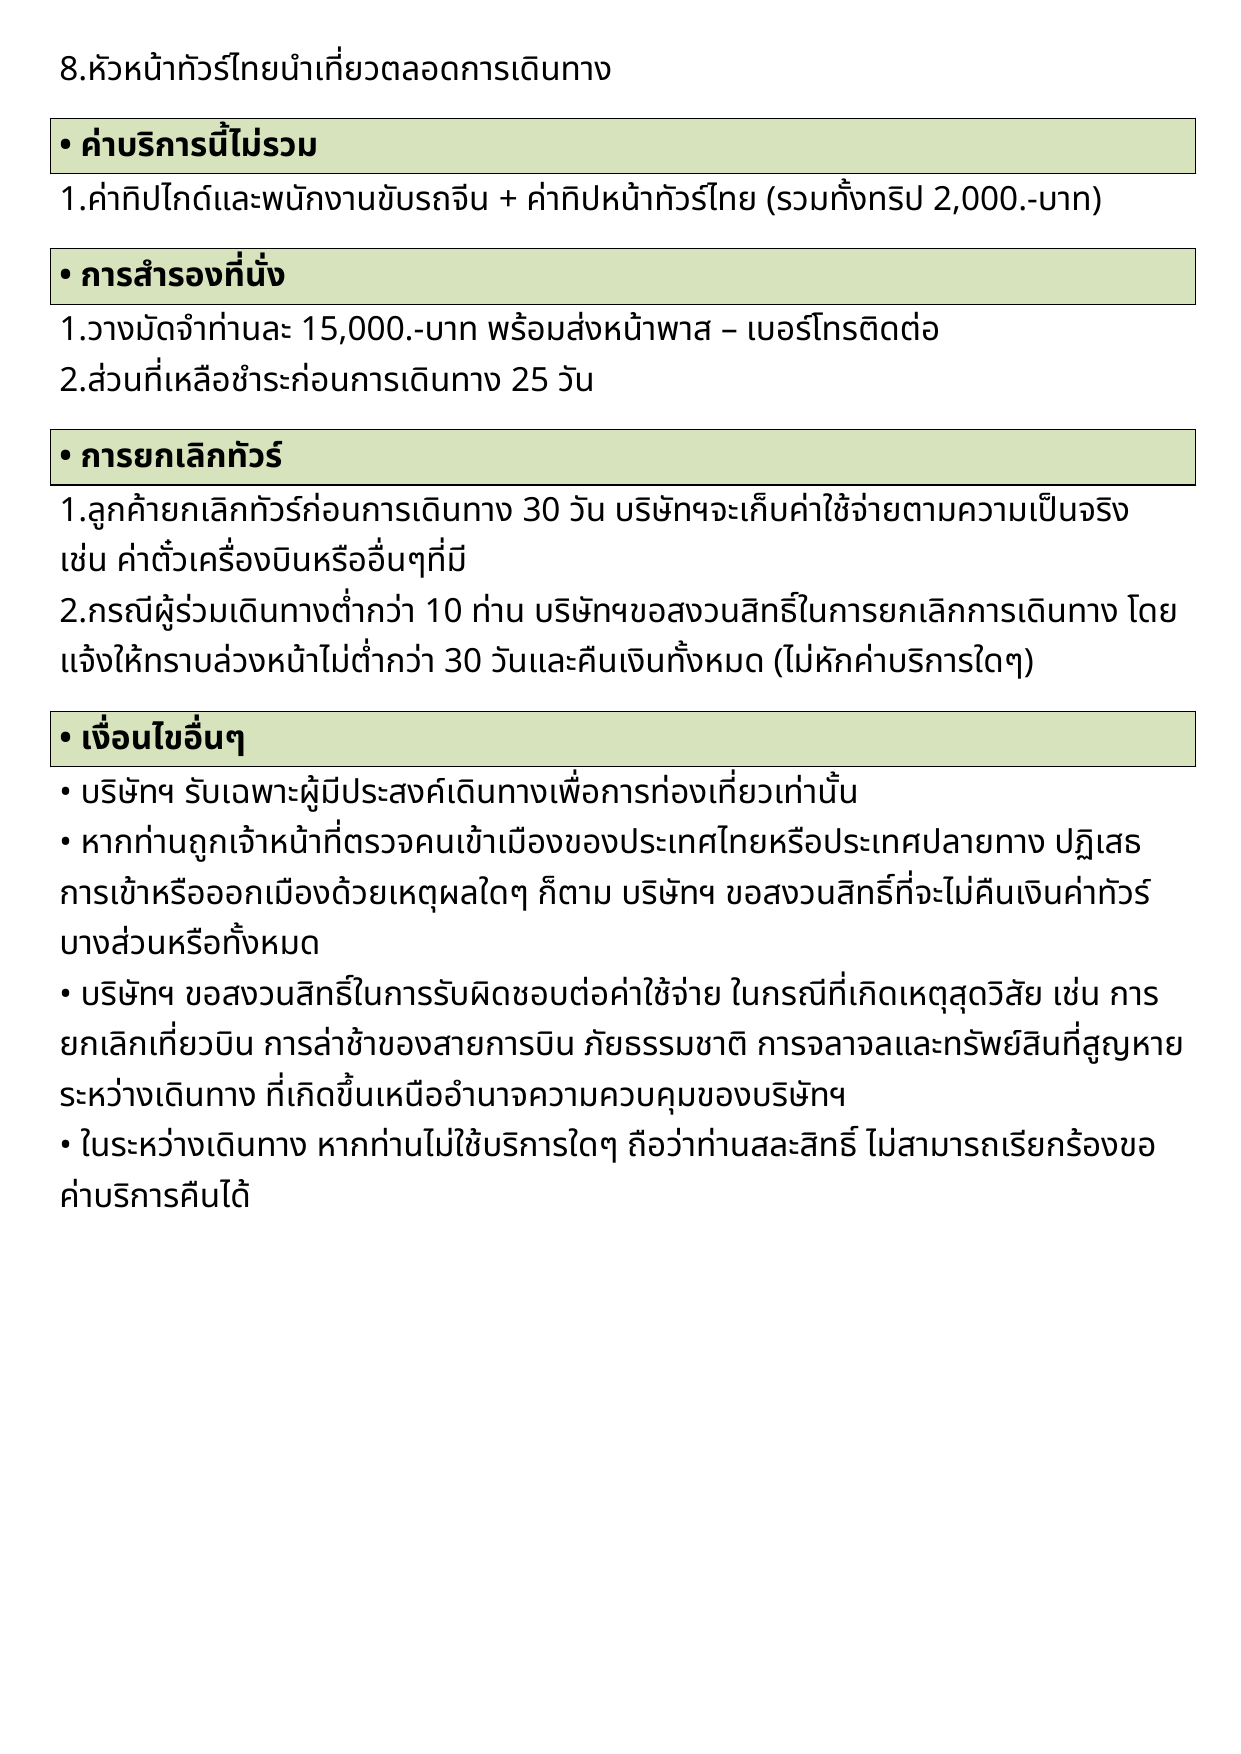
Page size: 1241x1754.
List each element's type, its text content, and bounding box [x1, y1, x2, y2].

text • บริษัทฯ ขอสงวนสิทธิ์ในการรับผิดชอบต่อค่าใช้จ่าย ในกรณีที่เกิดเหตุสุดวิสัย เช่น การยกเลิกเที่ยวบิน การล่าช้าของสายการบิน ภัยธรรมชาติ การจลาจลและทรัพย์สินที่สูญหายระหว่างเดินทาง ที่เกิดขึ้นเหนืออำนาจความควบคุมของบริษัทฯ [59, 969, 1187, 1121]
text 1.วางมัดจำท่านละ 15,000.-บาท พร้อมส่งหน้าพาส – เบอร์โทรติดต่อ [59, 305, 1187, 355]
text 1.ค่าทิปไกด์และพนักงานขับรถจีน + ค่าทิปหน้าทัวร์ไทย (รวมทั้งทริป 2,000.-บาท) [59, 174, 1187, 225]
text • เงื่อนไขอื่นๆ [51, 712, 1195, 766]
text 2.ส่วนที่เหลือชำระก่อนการเดินทาง 25 วัน [59, 355, 1187, 406]
text 2.กรณีผู้ร่วมเดินทางต่ำกว่า 10 ท่าน บริษัทฯขอสงวนสิทธิ์ในการยกเลิกการเดินทาง โดยแจ้งให้ทราบล่วงหน้าไม่ต่ำกว่า 30 วันและคืนเงินทั้งหมด (ไม่หักค่าบริการใดๆ) [59, 587, 1187, 688]
text • ค่าบริการนี้ไม่รวม [51, 119, 1195, 173]
text • ในระหว่างเดินทาง หากท่านไม่ใช้บริการใดๆ ถือว่าท่านสละสิทธิ์ ไม่สามารถเรียกร้องขอค่าบริการคืนได้ [59, 1121, 1187, 1222]
text • บริษัทฯ รับเฉพาะผู้มีประสงค์เดินทางเพื่อการท่องเที่ยวเท่านั้น [59, 767, 1187, 818]
text • หากท่านถูกเจ้าหน้าที่ตรวจคนเข้าเมืองของประเทศไทยหรือประเทศปลายทาง ปฏิเสธการเข้าหรือออกเมืองด้วยเหตุผลใดๆ ก็ตาม บริษัทฯ ขอสงวนสิทธิ์ที่จะไม่คืนเงินค่าทัวร์บางส่วนหรือทั้งหมด [59, 818, 1187, 969]
text 1.ลูกค้ายกเลิกทัวร์ก่อนการเดินทาง 30 วัน บริษัทฯจะเก็บค่าใช้จ่ายตามความเป็นจริง เช่น ค่าตั๋วเครื่องบินหรืออื่นๆที่มี [59, 486, 1187, 587]
text • การสำรองที่นั่ง [51, 249, 1195, 304]
text 8.หัวหน้าทัวร์ไทยนำเที่ยวตลอดการเดินทาง [59, 44, 1187, 95]
text • การยกเลิกทัวร์ [51, 430, 1195, 484]
